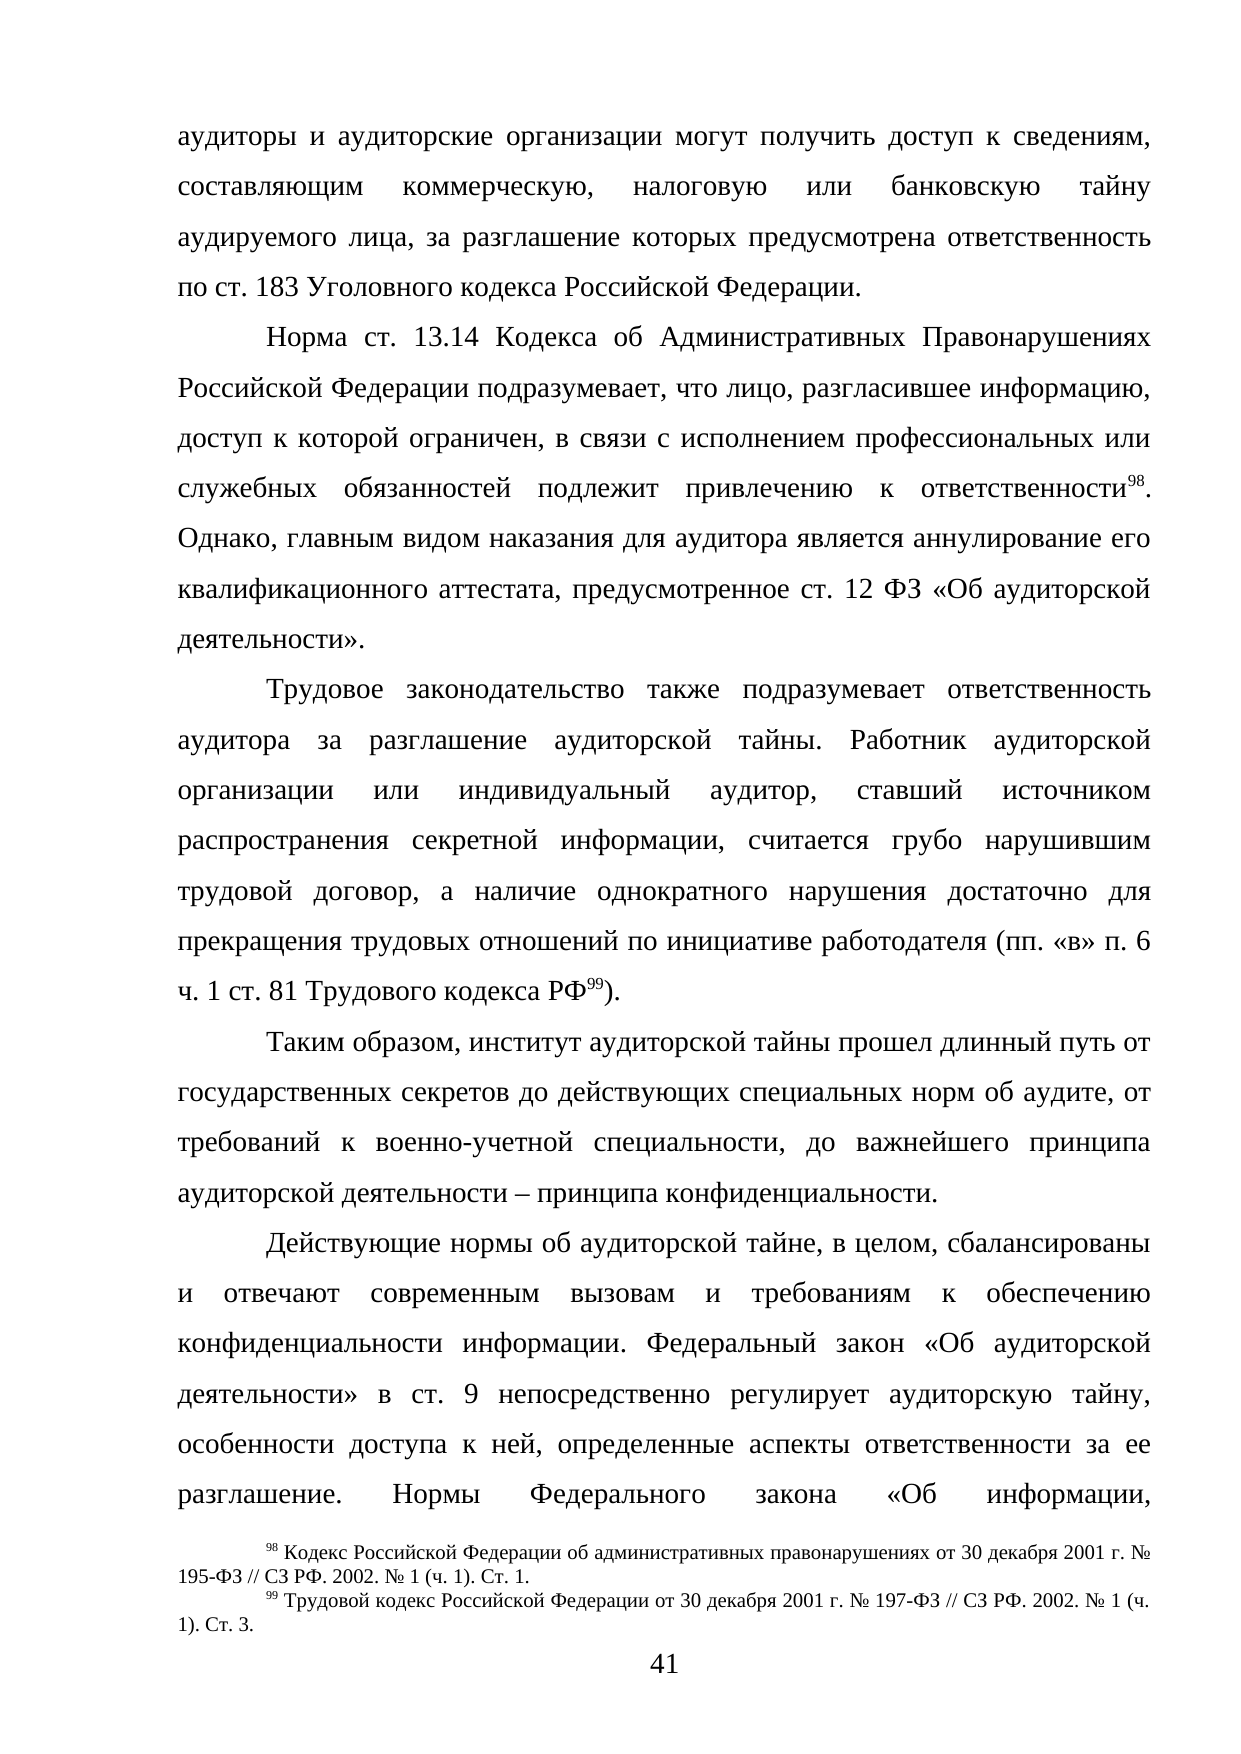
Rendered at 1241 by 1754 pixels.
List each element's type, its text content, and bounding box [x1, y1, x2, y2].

text Норма ст. 13.14 Кодекса об Административных Правонарушениях Российской Федерации подразумевает, что лицо, разгласившее информацию, доступ к которой ограничен, в связи с исполнением профессиональных или служебных обязанностей подлежит привлечению к ответственности. Однако, главным видом наказания для аудитора является аннулирование его квалификационного аттестата, предусмотренное ст. 12 ФЗ «Об аудиторской деятельности». [177, 319, 1152, 655]
text Таким образом, институт аудиторской тайны прошел длинный путь от государственных секретов до действующих специальных норм об аудите, от требований к военно-учетной специальности, до важнейшего принципа аудиторской деятельности – принципа конфиденциальности. [177, 1024, 1152, 1208]
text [177, 1225, 1152, 1510]
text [177, 118, 1152, 303]
text Трудовое законодательство также подразумевает ответственность аудитора за разглашение аудиторской тайны. Работник аудиторской организации или индивидуальный аудитор, ставший источником распространения секретной информации, считается грубо нарушившим трудовой договор, а наличие однократного нарушения достаточно для прекращения трудовых отношений по инициативе работодателя (пп. «в» п. 6 ч. 1 ст. 81 Трудового кодекса РФ). [177, 672, 1152, 1007]
